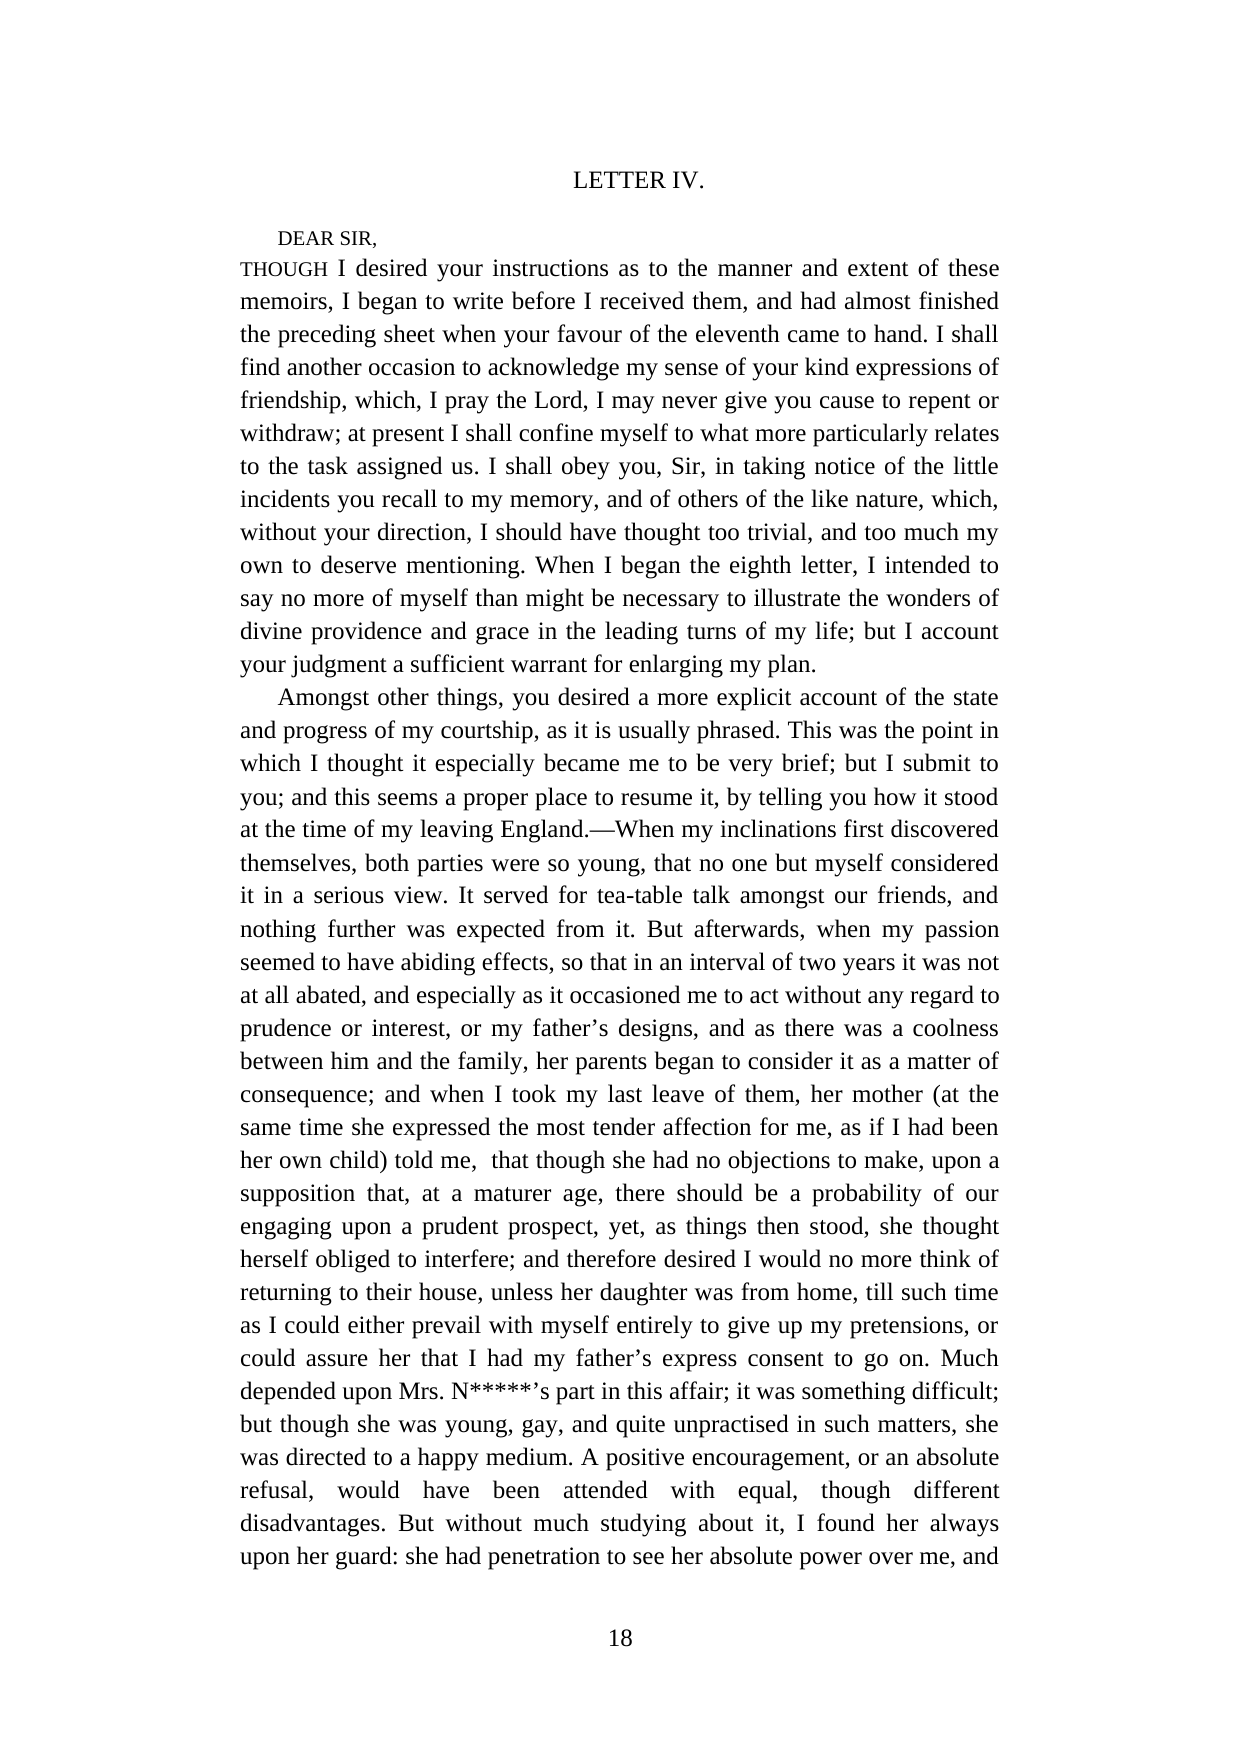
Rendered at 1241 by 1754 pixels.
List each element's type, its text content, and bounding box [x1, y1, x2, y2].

text LETTER IV. [240, 165, 1000, 194]
text THOUGH I desired your instructions as to the manner and extent of these memoirs, I began to write before I received them, and had almost finished the preceding sheet when your favour of the eleventh came to hand. I shall find another occasion to acknowledge my sense of your kind expressions of friendship, which, I pray the Lord, I may never give you cause to repent or withdraw; at present I shall confine myself to what more particularly relates to the task assigned us. I shall obey you, Sir, in taking notice of the little incidents you recall to my memory, and of others of the like nature, which, without your direction, I should have thought too trivial, and too much my own to deserve mentioning. When I began the eighth letter, I intended to say no more of myself than might be necessary to illustrate the wonders of divine providence and grace in the leading turns of my life; but I account your judgment a sufficient warrant for enlarging my plan. [240, 253, 1000, 678]
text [240, 682, 1000, 1570]
text DEAR SIR, [240, 226, 1000, 250]
